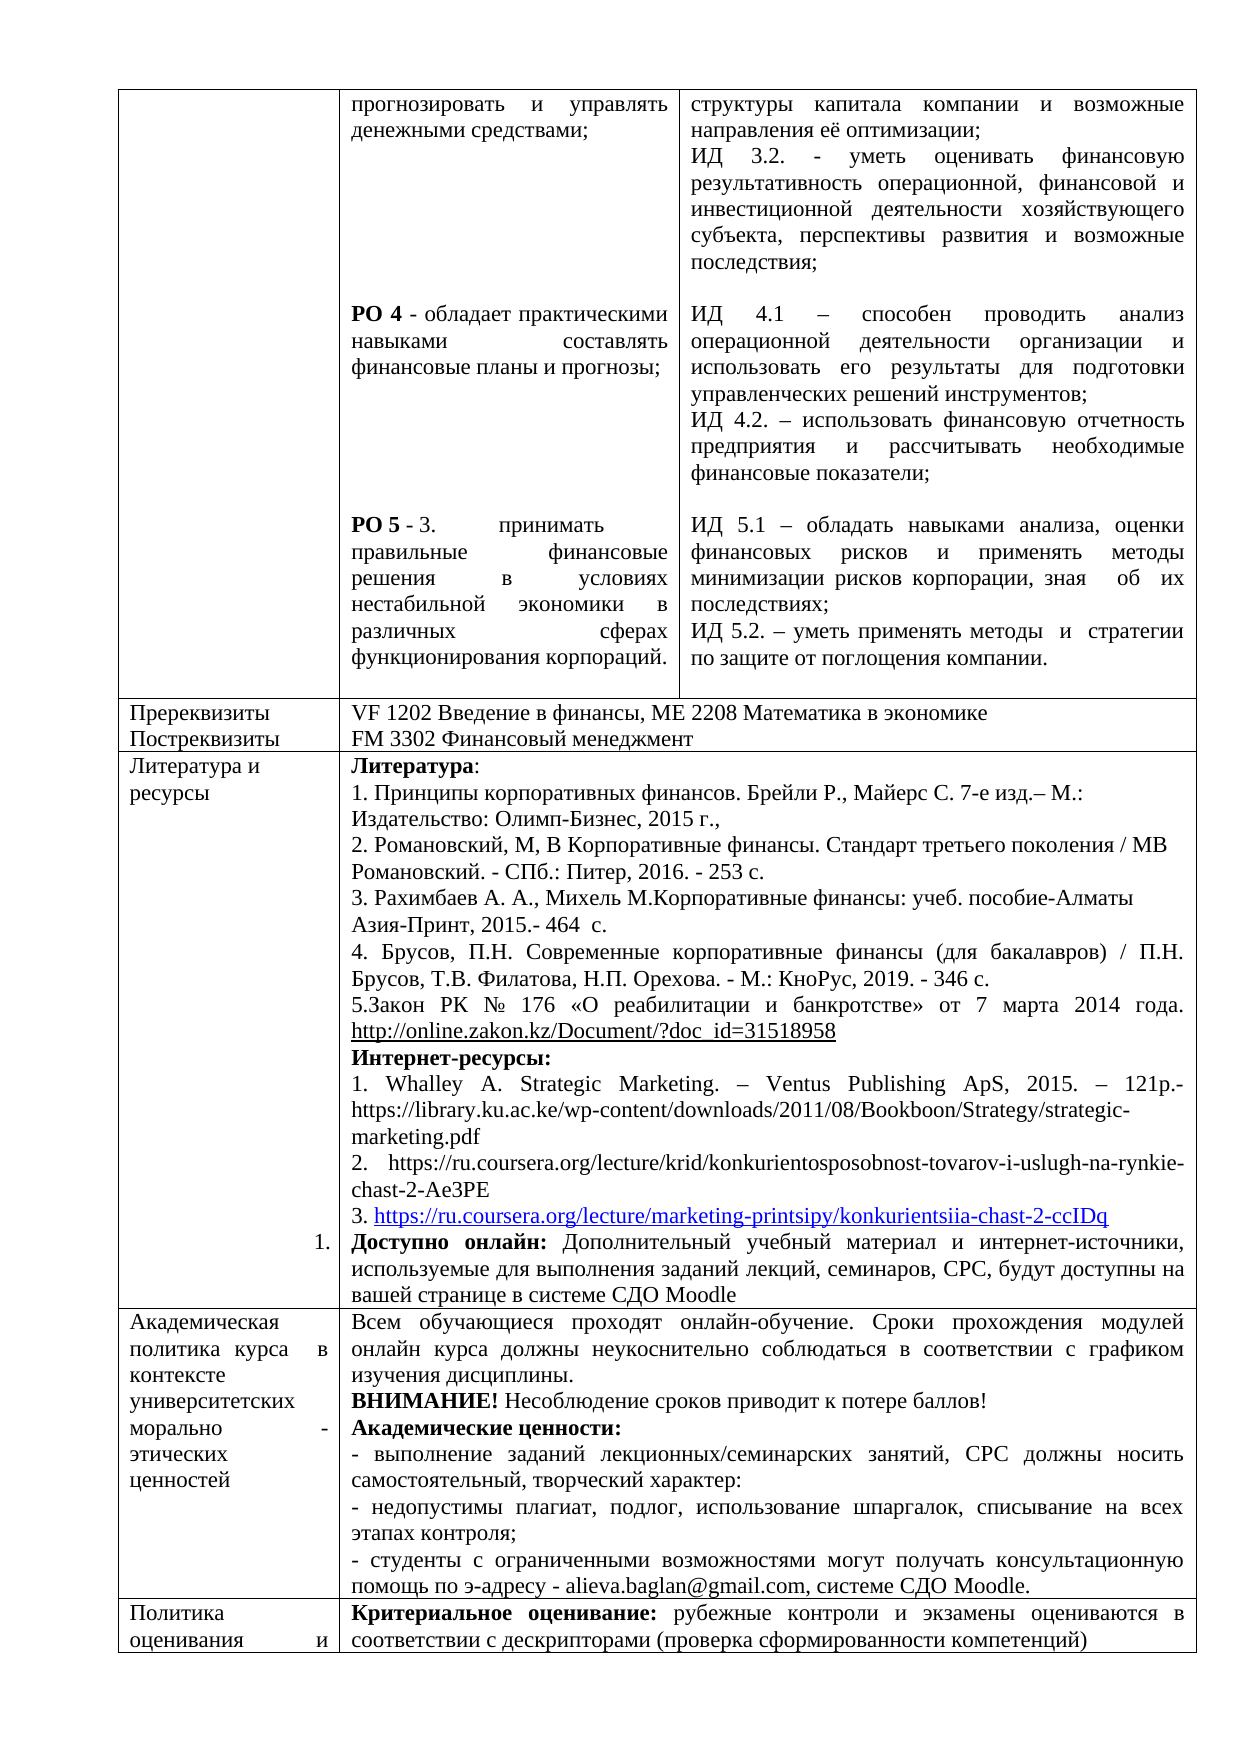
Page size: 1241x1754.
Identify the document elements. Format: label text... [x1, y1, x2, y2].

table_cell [340, 90, 679, 697]
table_cell Академическая политика курса в контексте университетских морально - этических ценностей [119, 1309, 339, 1598]
table_cell VF 1202 Введение в финансы, ME 2208 Математика в экономике FM 3302 Финансовый менеджмент [340, 699, 1196, 751]
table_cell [680, 90, 1196, 697]
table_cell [119, 90, 339, 697]
table_cell Всем обучающиеся проходят онлайн-обучение. Сроки прохождения модулей онлайн курса должны неукоснительно соблюдаться в соответствии с графиком изучения дисциплины. ВНИМАНИЕ! Несоблюдение сроков приводит к потере баллов! Академические ценности: - выполнение заданий лекционных/семинарских занятий, СРС должны носить самостоятельный, творческий характер: - недопустимы плагиат, подлог, использование шпаргалок, списывание на всех этапах контроля; - студенты с ограниченными возможностями могут получать консультационную помощь по э-адресу - alieva.baglan@gmail.com, системе СДО Moodlе. [340, 1309, 1196, 1598]
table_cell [340, 1599, 1196, 1652]
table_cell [119, 1599, 339, 1652]
table_cell Пререквизиты Постреквизиты [119, 699, 339, 751]
table_cell Литература: 1. Принципы корпоративных финансов. Брейли Р., Майерс С. 7-е изд.– М.: Издательство: Олимп-Бизнес, 2015 г., 2. Романовский, М, В Корпоративные финансы. Стандарт третьего поколения / МВ Романовский. - СПб.: Питер, 2016. - 253 c. 3. Рахимбаев А. А., Михель М.Корпоративные финансы: учеб. пособие-Алматы Азия-Принт, 2015.- 464 с. 4. Брусов, П.Н. Современные корпоративные финансы (для бакалавров) / П.Н. Брусов, Т.В. Филатова, Н.П. Орехова. - М.: КноРус, 2019. - 346 c. 5.Закон РК № 176 «О реабилитации и банкротстве» от 7 марта 2014 года. http://online.zakon.kz/Document/?doc_id=31518958 Интернет-ресурсы: 1. Whalley A. Strategic Marketing. – Ventus Publishing ApS, 2015. – 121p.- https://library.ku.ac.ke/wp-content/downloads/2011/08/Bookboon/Strategy/strategic-marketing.pdf 2. https://ru.coursera.org/lecture/krid/konkurientosposobnost-tovarov-i-uslugh-na-rynkie-chast-2-Ae3PE 3. https://ru.coursera.org/lecture/marketing-printsipy/konkurientsiia-chast-2-ccIDq Доступно онлайн: Дополнительный учебный материал и интернет-источники, используемые для выполнения заданий лекций, семинаров, СРС, будут доступны на вашей странице в системе СДО Moodlе [340, 752, 1196, 1307]
table_cell Литература и ресурсы [119, 752, 339, 1307]
